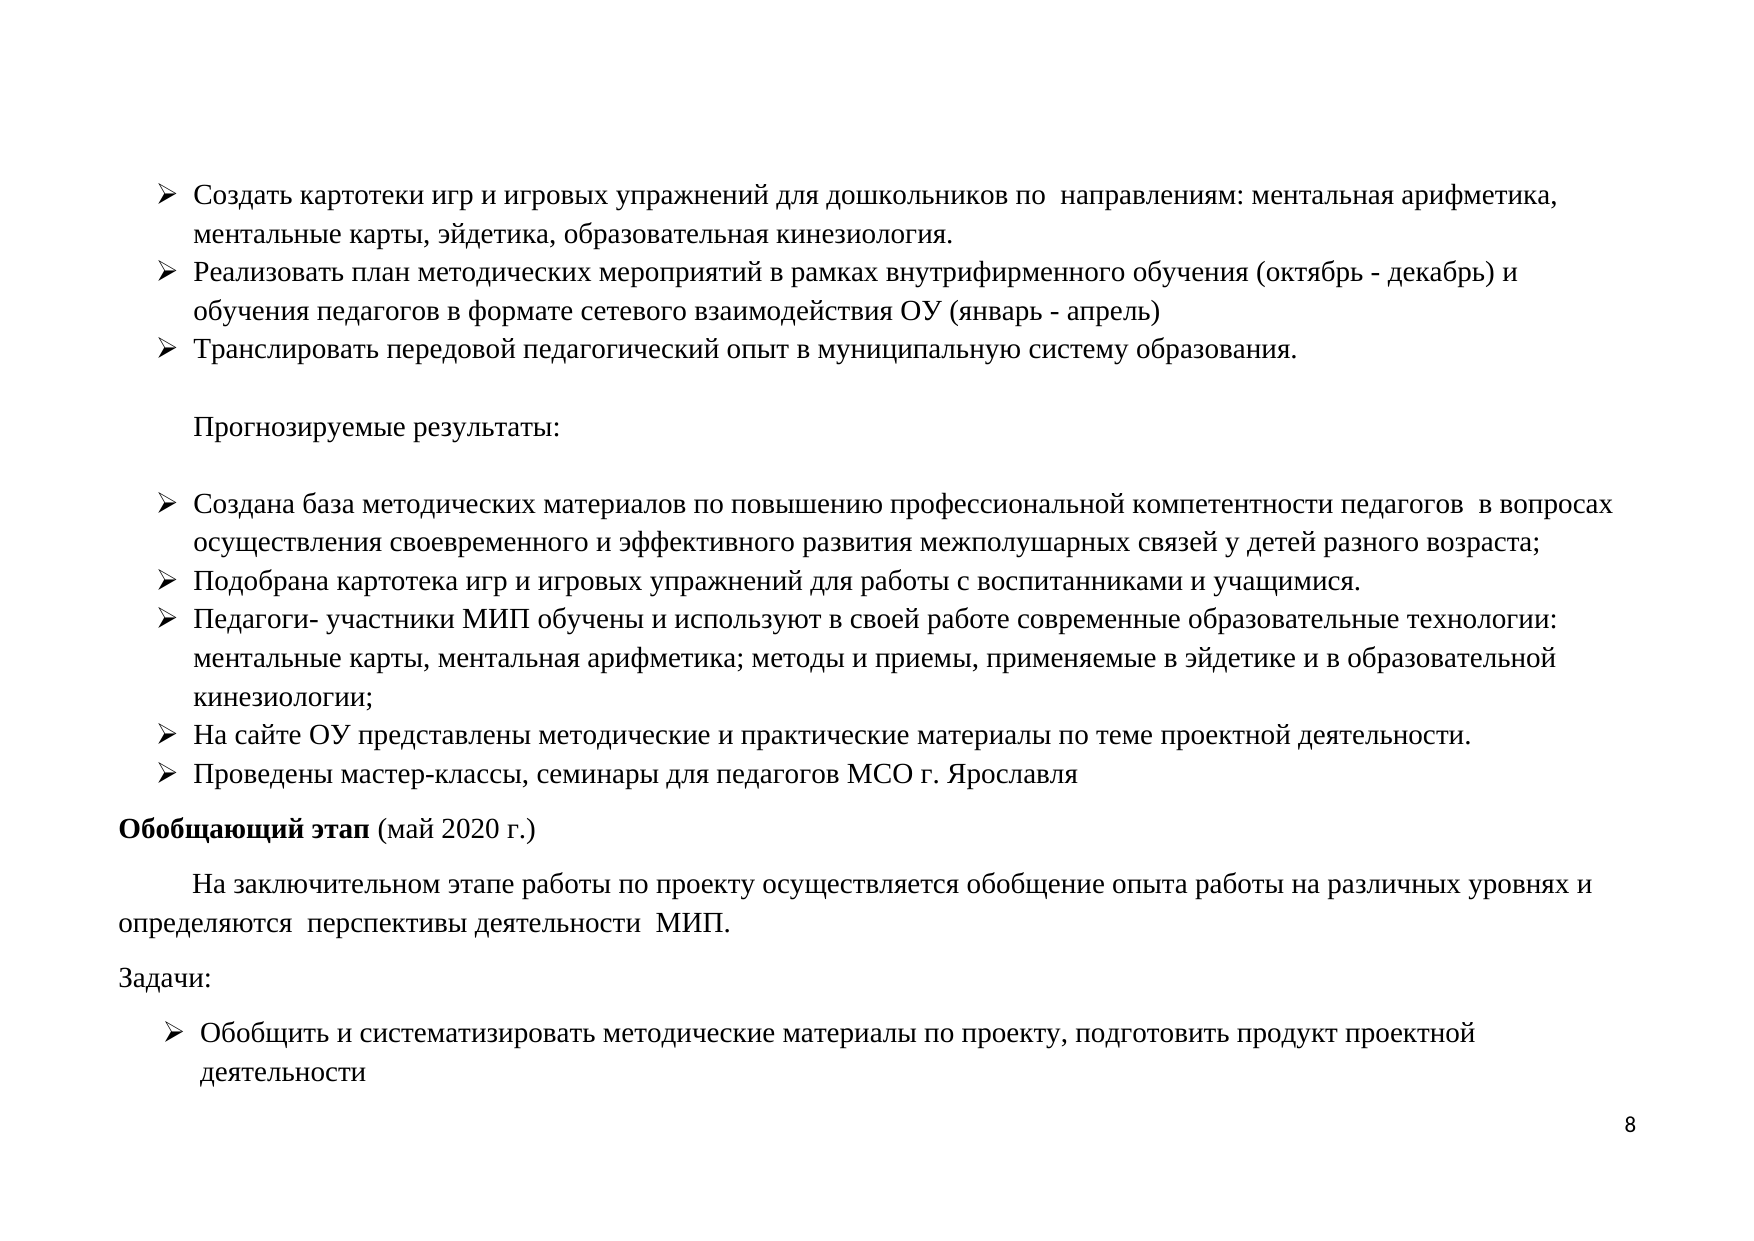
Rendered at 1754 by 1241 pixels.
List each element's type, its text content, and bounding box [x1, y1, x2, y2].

list Педагоги- участники МИП обучены и используют в своей работе современные образовательные технологии: ментальные карты, ментальная арифметика; методы и приемы, применяемые в эйдетике и в образовательной кинезиологии; [156, 602, 1636, 712]
list Проведены мастер-классы, семинары для педагогов МСО г. Ярославля [156, 756, 1636, 790]
list Обобщить и систематизировать методические материалы по проекту, подготовить продукт проектной деятельности [162, 1016, 1636, 1088]
list Транслировать передовой педагогический опыт в муниципальную систему образования. [156, 332, 1636, 365]
list Реализовать план методических мероприятий в рамках внутрифирменного обучения (октябрь - декабрь) и обучения педагогов в формате сетевого взаимодействия ОУ (январь - апрель) [156, 254, 1636, 327]
text Обобщающий этап (май 2020 г.) [118, 811, 1636, 845]
list Создана база методических материалов по повышению профессиональной компетентности педагогов в вопросах осуществления своевременного и эффективного развития межполушарных связей у детей разного возраста; [156, 486, 1636, 558]
list На сайте ОУ представлены методические и практические материалы по теме проектной деятельности. [156, 717, 1636, 751]
list Подобрана картотека игр и игровых упражнений для работы с воспитанниками и учащимися. [156, 563, 1636, 597]
text Задачи: [118, 960, 1636, 994]
list Создать картотеки игр и игровых упражнений для дошкольников по направлениям: ментальная арифметика, ментальные карты, эйдетика, образовательная кинезиология. [156, 177, 1636, 249]
list Прогнозируемые результаты: [193, 409, 1636, 442]
text На заключительном этапе работы по проекту осуществляется обобщение опыта работы на различных уровнях и определяются перспективы деятельности МИП. [118, 867, 1636, 939]
